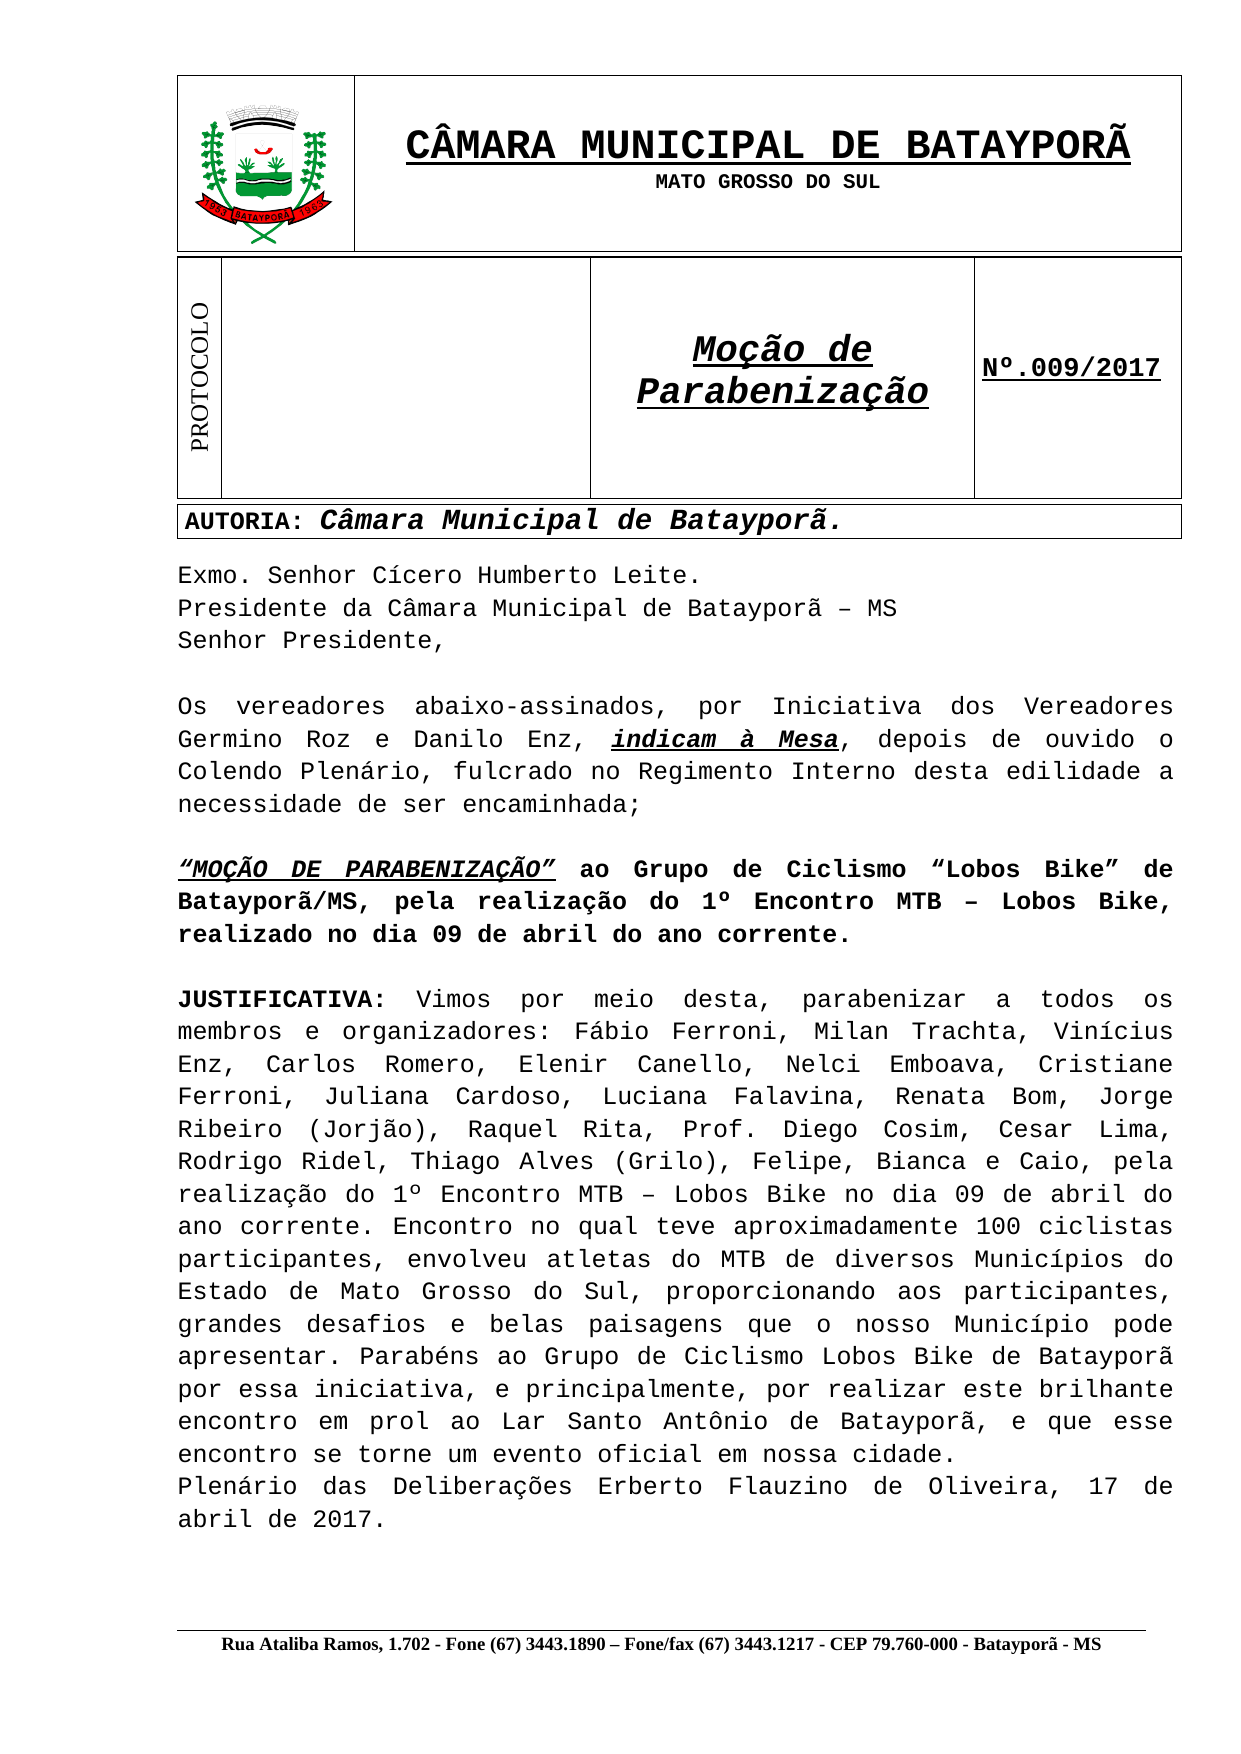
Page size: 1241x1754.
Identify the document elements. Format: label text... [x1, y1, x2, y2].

table_header Exmo. Senhor Cícero Humberto Leite. Presidente da Câmara Municipal de Batayporã – MS Senhor Presidente, Os vereadores abaixo-assinados, por Iniciativa dos Vereadores Germino Roz e Danilo Enz, indicam à Mesa, depois de ouvido o Colendo Plenário, fulcrado no Regimento Interno desta edilidade a necessidade de ser encaminhada; “MOÇÃO DE PARABENIZAÇÃO” ao Grupo de Ciclismo “Lobos Bike” de Batayporã/MS, pela realização do 1º Encontro MTB – Lobos Bike, realizado no dia 09 de abril do ano corrente. JUSTIFICATIVA: Vimos por meio desta, parabenizar a todos os membros e organizadores: Fábio Ferroni, Milan Trachta, Vinícius Enz, Carlos Romero, Elenir Canello, Nelci Emboava, Cristiane Ferroni, Juliana Cardoso, Luciana Falavina, Renata Bom, Jorge Ribeiro (Jorjão), Raquel Rita, Prof. Diego Cosim, Cesar Lima, Rodrigo Ridel, Thiago Alves (Grilo), Felipe, Bianca e Caio, pela realização do 1º Encontro MTB – Lobos Bike no dia 09 de abril do ano corrente. Encontro no qual teve aproximadamente 100 ciclistas participantes, envolveu atletas do MTB de diversos Municípios do Estado de Mato Grosso do Sul, proporcionando aos participantes, grandes desafios e belas paisagens que o nosso Município pode apresentar. Parabéns ao Grupo de Ciclismo Lobos Bike de Batayporã por essa iniciativa, e principalmente, por realizar este brilhante encontro em prol ao Lar Santo Antônio de Batayporã, e que esse encontro se torne um evento oficial em nossa cidade. Plenário das Deliberações Erberto Flauzino de Oliveira, 17 de abril de 2017. [170, 563, 1181, 1621]
